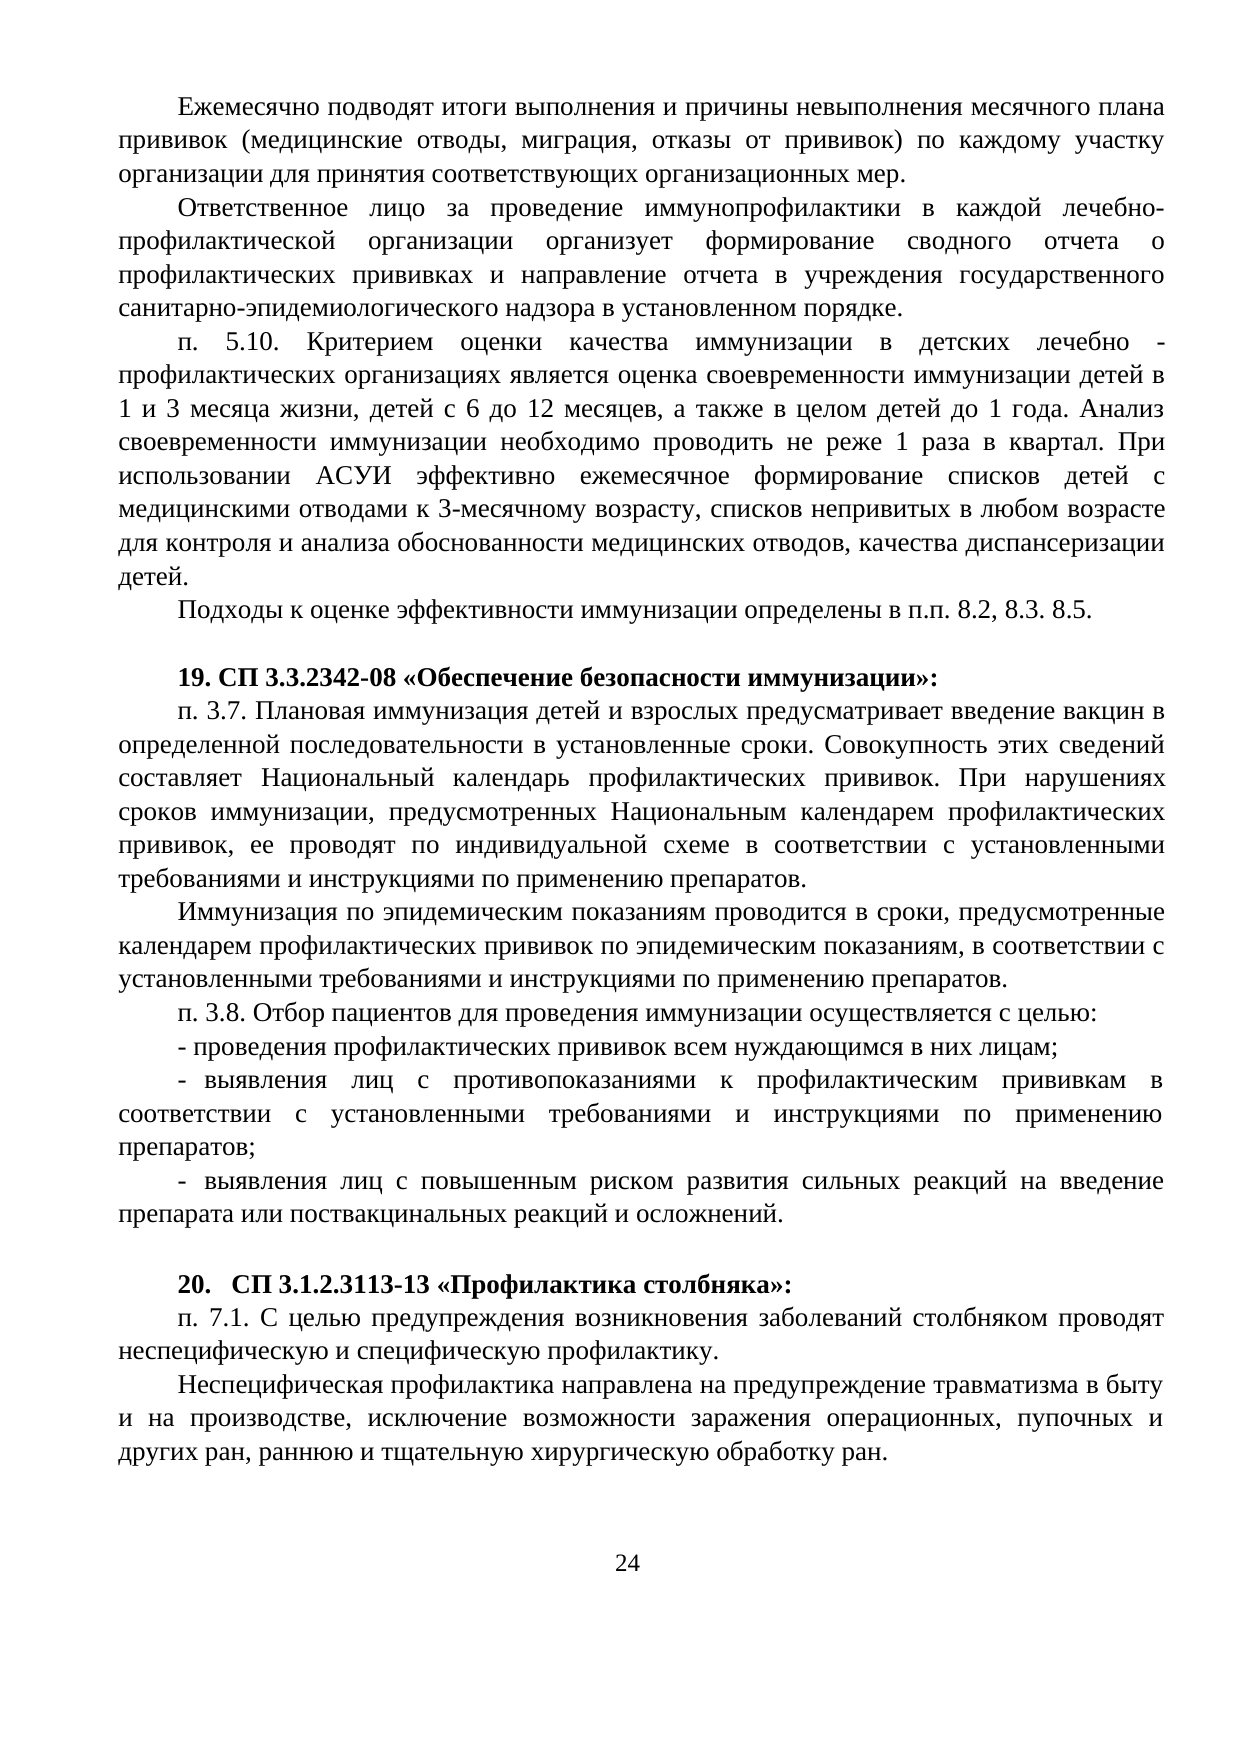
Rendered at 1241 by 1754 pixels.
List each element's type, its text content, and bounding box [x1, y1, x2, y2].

text Подходы к оценке эффективности иммунизации определены в п.п. 8.2, 8.3. 8.5. [118, 592, 1166, 625]
list выявления лиц с противопоказаниями к профилактическим прививкам в соответствии с установленными требованиями и инструкциями по применению препаратов; [118, 1062, 1164, 1162]
text п. 3.7. Плановая иммунизация детей и взрослых предусматривает введение вакцин в определенной последовательности в установленные сроки. Совокупность этих сведений составляет Национальный календарь профилактических прививок. При нарушениях сроков иммунизации, предусмотренных Национальным календарем профилактических прививок, ее проводят по индивидуальной схеме в соответствии с установленными требованиями и инструкциями по применению препаратов. [118, 693, 1167, 894]
text п. 3.8. Отбор пациентов для проведения иммунизации осуществляется с целью: [118, 995, 1165, 1028]
text 19. СП 3.3.2342-08 «Обеспечение безопасности иммунизации»: [118, 659, 1167, 693]
text Иммунизация по эпидемическим показаниям проводится в сроки, предусмотренные календарем профилактических прививок по эпидемическим показаниям, в соответствии с установленными требованиями и инструкциями по применению препаратов. [118, 894, 1166, 995]
text п. 5.10. Критерием оценки качества иммунизации в детских лечебно -профилактических организациях является оценка своевременности иммунизации детей в 1 и 3 месяца жизни, детей с 6 до 12 месяцев, а также в целом детей до 1 года. Анализ своевременности иммунизации необходимо проводить не реже 1 раза в квартал. При использовании АСУИ эффективно ежемесячное формирование списков детей с медицинскими отводами к 3-месячному возрасту, списков непривитых в любом возрасте для контроля и анализа обоснованности медицинских отводов, качества диспансеризации детей. [118, 323, 1167, 592]
text Ответственное лицо за проведение иммунопрофилактики в каждой лечебно-профилактической организации организует формирование сводного отчета о профилактических прививках и направление отчета в учреждения государственного санитарно-эпидемиологического надзора в установленном порядке. [118, 189, 1166, 323]
list выявления лиц с повышенным риском развития сильных реакций на введение препарата или поствакцинальных реакций и осложнений. [118, 1162, 1166, 1229]
text п. 7.1. С целью предупреждения возникновения заболеваний столбняком проводят неспецифическую и специфическую профилактику. [118, 1299, 1165, 1366]
text Ежемесячно подводят итоги выполнения и причины невыполнения месячного плана прививок (медицинские отводы, миграция, отказы от прививок) по каждому участку организации для принятия соответствующих организационных мер. [118, 89, 1166, 189]
list СП 3.1.2.3113-13 «Профилактика столбняка»: [118, 1268, 1167, 1299]
text Неспецифическая профилактика направлена на предупреждение травматизма в быту и на производстве, исключение возможности заражения операционных, пупочных и других ран, раннюю и тщательную хирургическую обработку ран. [118, 1366, 1165, 1467]
text - проведения профилактических прививок всем нуждающимся в них лицам; [118, 1028, 1166, 1062]
